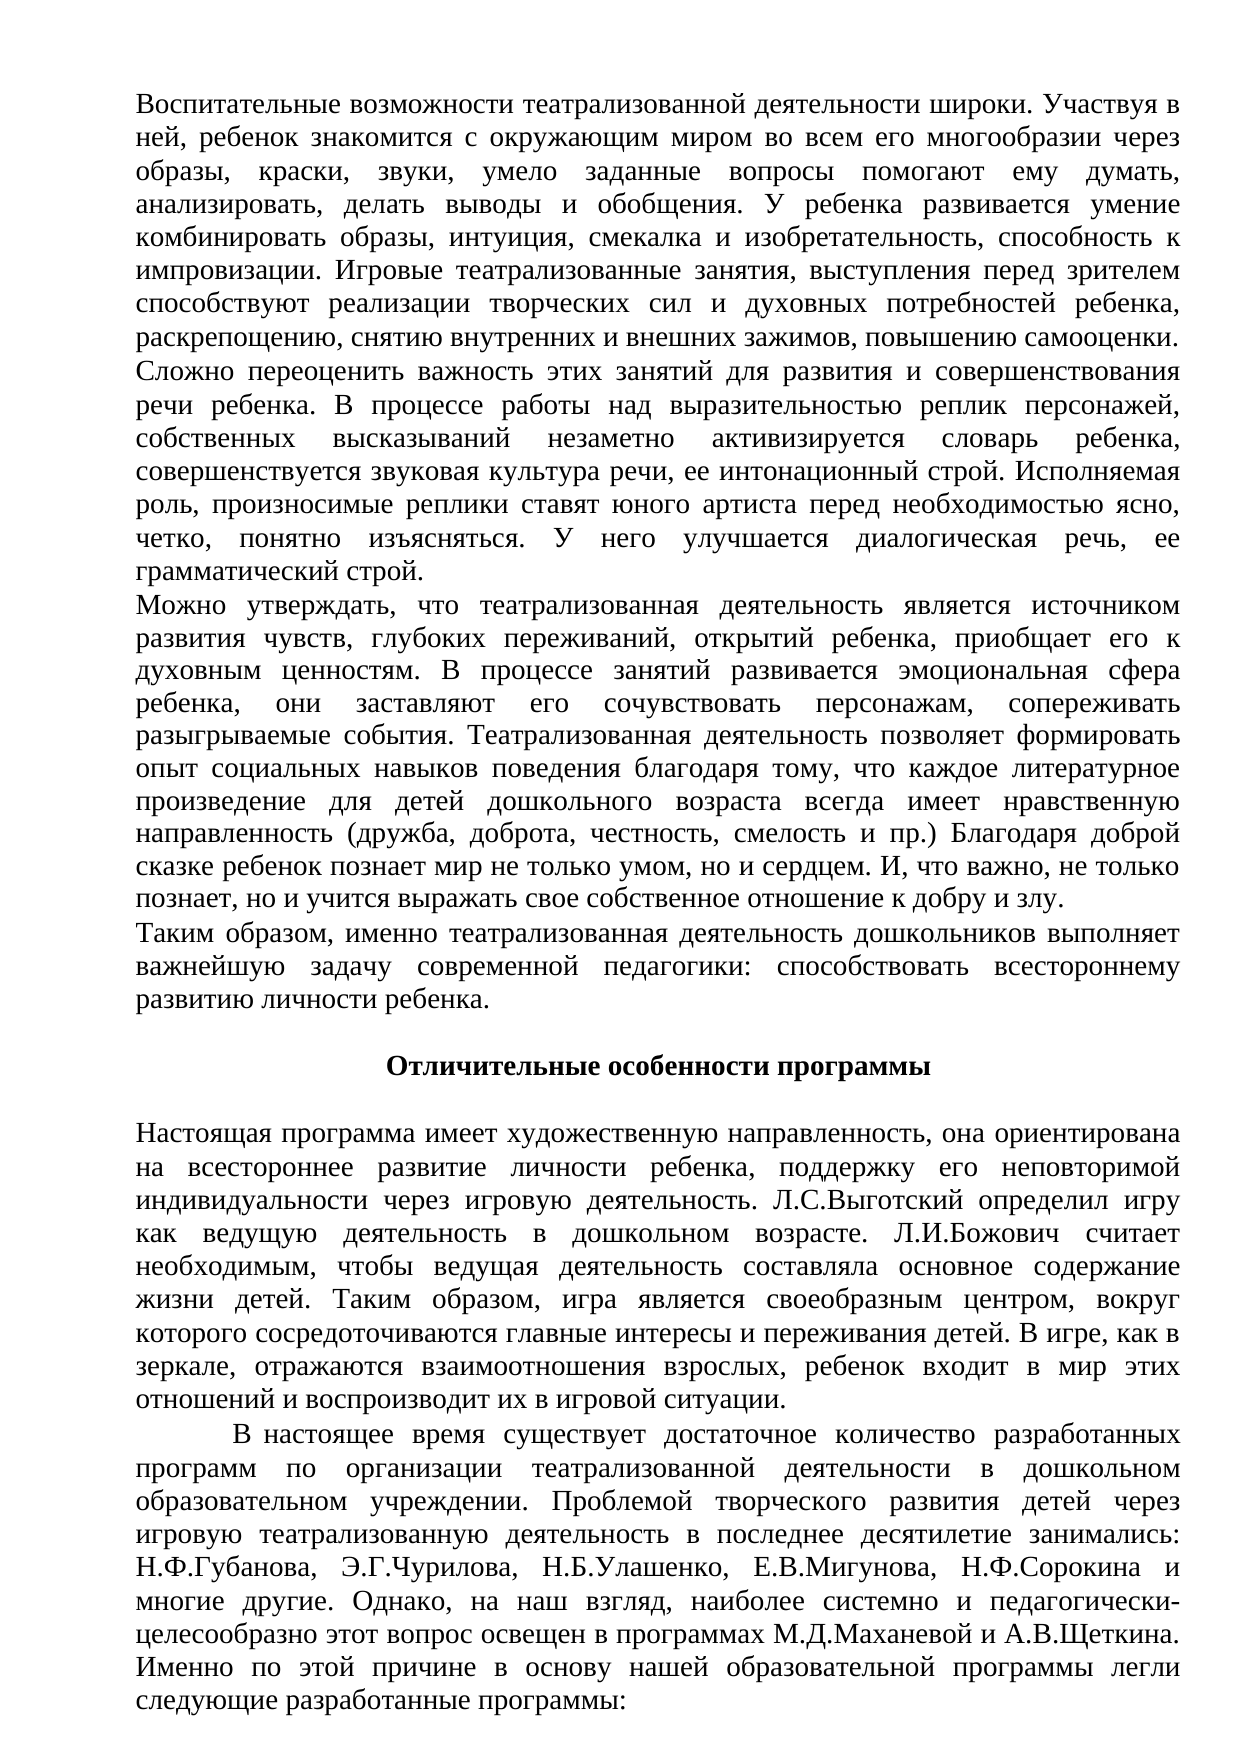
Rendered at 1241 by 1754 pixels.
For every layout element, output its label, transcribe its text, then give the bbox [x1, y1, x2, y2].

list настоящее время существует достаточное количество разработанных программ по организации театрализованной деятельности в дошкольном образовательном учреждении. Проблемой творческого развития детей через игровую театрализованную деятельность в последнее десятилетие занимались: Н.Ф.Губанова, Э.Г.Чурилова, Н.Б.Улашенко, Е.В.Мигунова, Н.Ф.Сорокина и многие другие. Однако, на наш взгляд, наиболее системно и педагогически-целесообразно этот вопрос освещен в программах М.Д.Маханевой и А.В.Щеткина. Именно по этой причине в основу нашей образовательной программы легли следующие разработанные программы: [135, 1417, 1181, 1716]
text Сложно переоценить важность этих занятий для развития и совершенствования речи ребенка. В процессе работы над выразительностью реплик персонажей, собственных высказываний незаметно активизируется словарь ребенка, совершенствуется звуковая культура речи, ее интонационный строй. Исполняемая роль, произносимые реплики ставят юного артиста перед необходимостью ясно, четко, понятно изъясняться. У него улучшается диалогическая речь, ее грамматический строй. [135, 354, 1181, 587]
text Можно утверждать, что театрализованная деятельность является источником развития чувств, глубоких переживаний, открытий ребенка, приобщает его к духовным ценностям. В процессе занятий развивается эмоциональная сфера ребенка, они заставляют его сочувствовать персонажам, сопереживать разыгрываемые события. Театрализованная деятельность позволяет формировать опыт социальных навыков поведения благодаря тому, что каждое литературное произведение для детей дошкольного возраста всегда имеет нравственную направленность (дружба, доброта, честность, смелость и пр.) Благодаря доброй сказке ребенок познает мир не только умом, но и сердцем. И, что важно, не только познает, но и учится выражать свое собственное отношение к добру и злу. [135, 588, 1181, 914]
text Таким образом, именно театрализованная деятельность дошкольников выполняет важнейшую задачу современной педагогики: способствовать всестороннему развитию личности ребенка. [135, 916, 1181, 1014]
text Воспитательные возможности театрализованной деятельности широки. Участвуя в ней, ребенок знакомится с окружающим миром во всем его многообразии через образы, краски, звуки, умело заданные вопросы помогают ему думать, анализировать, делать выводы и обобщения. У ребенка развивается умение комбинировать образы, интуиция, смекалка и изобретательность, способность к импровизации. Игровые театрализованные занятия, выступления перед зрителем способствуют реализации творческих сил и духовных потребностей ребенка, раскрепощению, снятию внутренних и внешних зажимов, повышению самооценки. [135, 87, 1181, 352]
text Отличительные особенности программы [135, 1048, 1181, 1082]
text Настоящая программа имеет художественную направленность, она ориентирована на всестороннее развитие личности ребенка, поддержку его неповторимой индивидуальности через игровую деятельность. Л.С.Выготский определил игру как ведущую деятельность в дошкольном возрасте. Л.И.Божович считает необходимым, чтобы ведущая деятельность составляла основное содержание жизни детей. Таким образом, игра является своеобразным центром, вокруг которого сосредоточиваются главные интересы и переживания детей. В игре, как в зеркале, отражаются взаимоотношения взрослых, ребенок входит в мир этих отношений и воспроизводит их в игровой ситуации. [135, 1116, 1181, 1415]
